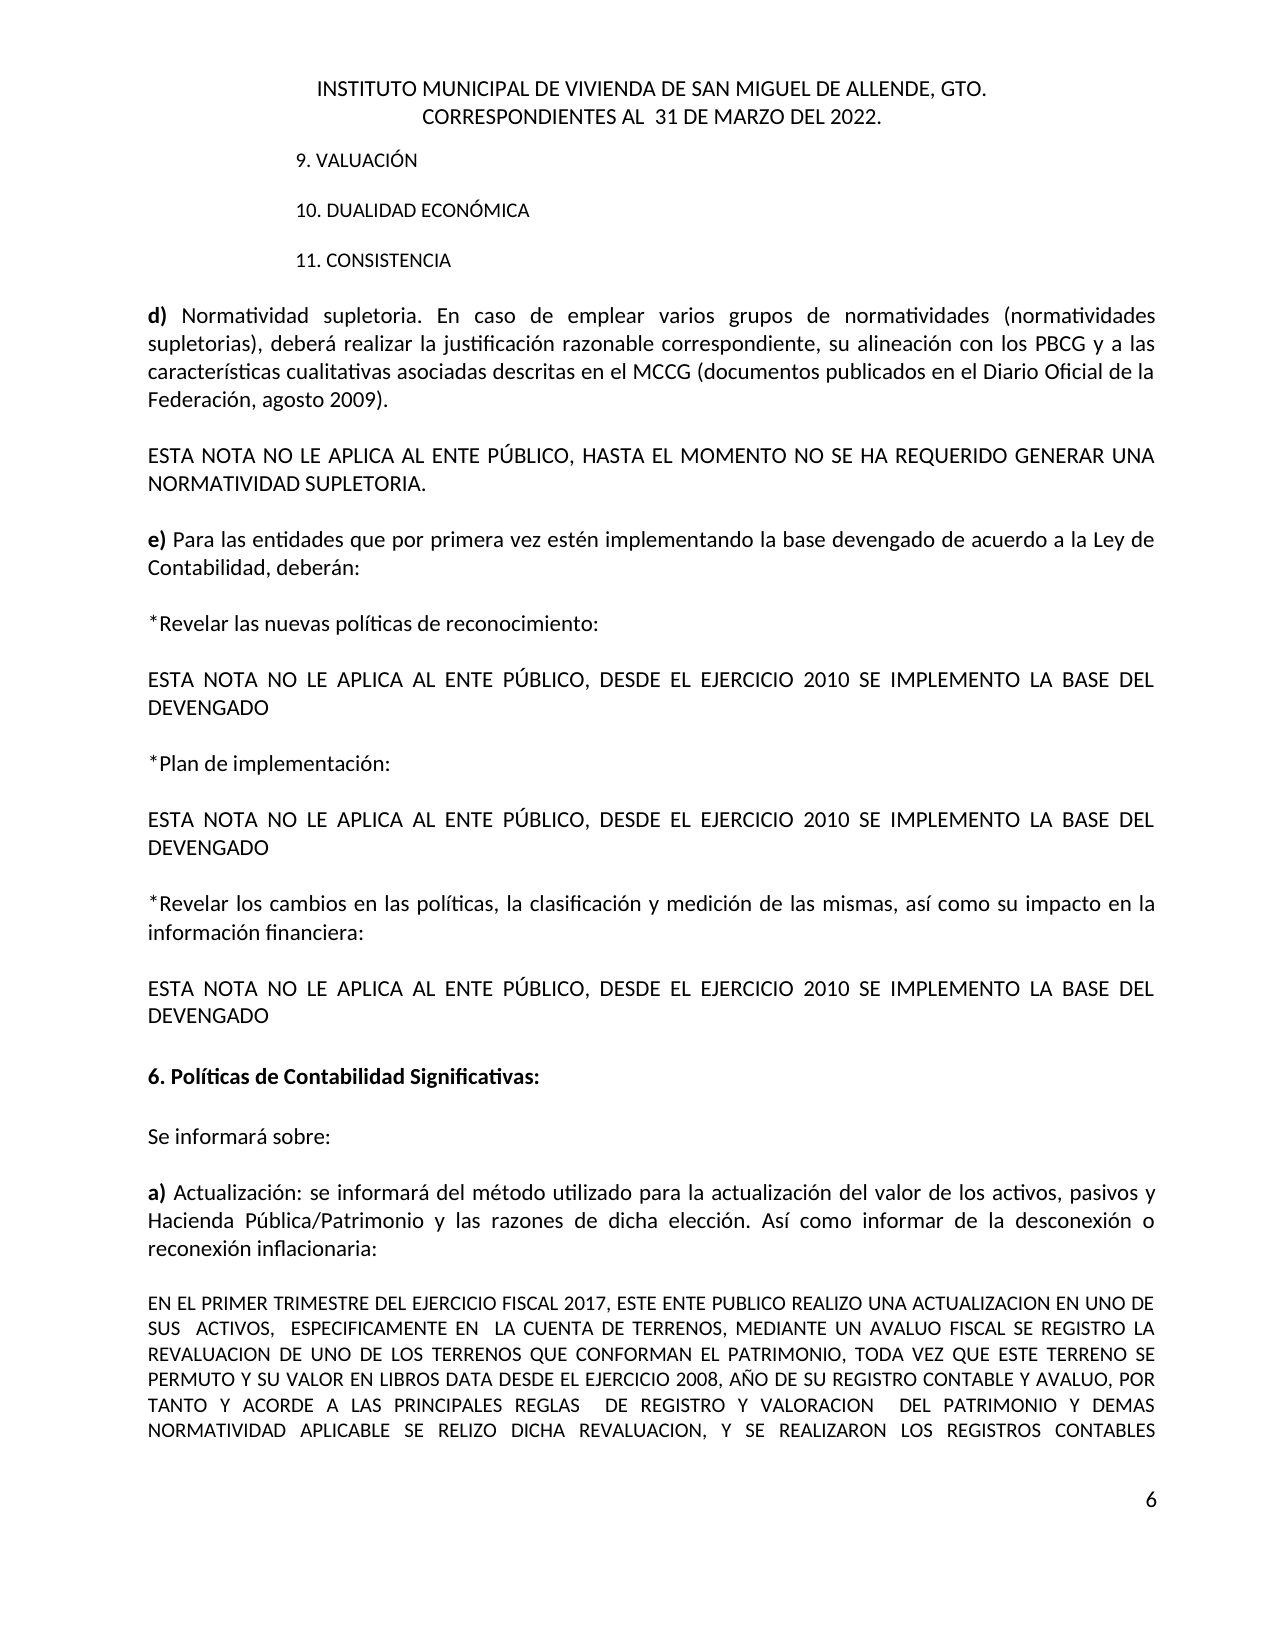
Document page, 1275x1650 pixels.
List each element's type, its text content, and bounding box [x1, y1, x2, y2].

text *Revelar las nuevas políticas de reconocimiento: [148, 609, 1157, 637]
text Se informará sobre: [148, 1122, 1157, 1150]
subtitle 6. Políticas de Contabilidad Significativas: [148, 1062, 1157, 1090]
text *Plan de implementación: [148, 749, 1157, 777]
text d) Normatividad supletoria. En caso de emplear varios grupos de normatividades (normatividades supletorias), deberá realizar la justificación razonable correspondiente, su alineación con los PBCG y a las características cualitativas asociadas descritas en el MCCG (documentos publicados en el Diario Oficial de la Federación, agosto 2009). [148, 301, 1157, 413]
text ESTA NOTA NO LE APLICA AL ENTE PÚBLICO, HASTA EL MOMENTO NO SE HA REQUERIDO GENERAR UNA NORMATIVIDAD SUPLETORIA. [148, 441, 1157, 497]
text e) Para las entidades que por primera vez estén implementando la base devengado de acuerdo a la Ley de Contabilidad, deberán: [148, 525, 1157, 581]
text *Revelar los cambios en las políticas, la clasificación y medición de las mismas, así como su impacto en la información financiera: [148, 889, 1157, 946]
text 9. VALUACIÓN [295, 148, 1157, 173]
text ESTA NOTA NO LE APLICA AL ENTE PÚBLICO, DESDE EL EJERCICIO 2010 SE IMPLEMENTO LA BASE DEL DEVENGADO [148, 806, 1157, 862]
text ESTA NOTA NO LE APLICA AL ENTE PÚBLICO, DESDE EL EJERCICIO 2010 SE IMPLEMENTO LA BASE DEL DEVENGADO [148, 974, 1157, 1030]
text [148, 1290, 1157, 1443]
text 11. CONSISTENCIA [221, 248, 1157, 273]
text ESTA NOTA NO LE APLICA AL ENTE PÚBLICO, DESDE EL EJERCICIO 2010 SE IMPLEMENTO LA BASE DEL DEVENGADO [148, 665, 1157, 721]
text 10. DUALIDAD ECONÓMICA [295, 198, 1157, 223]
text a) Actualización: se informará del método utilizado para la actualización del valor de los activos, pasivos y Hacienda Pública/Patrimonio y las razones de dicha elección. Así como informar de la desconexión o reconexión inflacionaria: [148, 1178, 1157, 1262]
